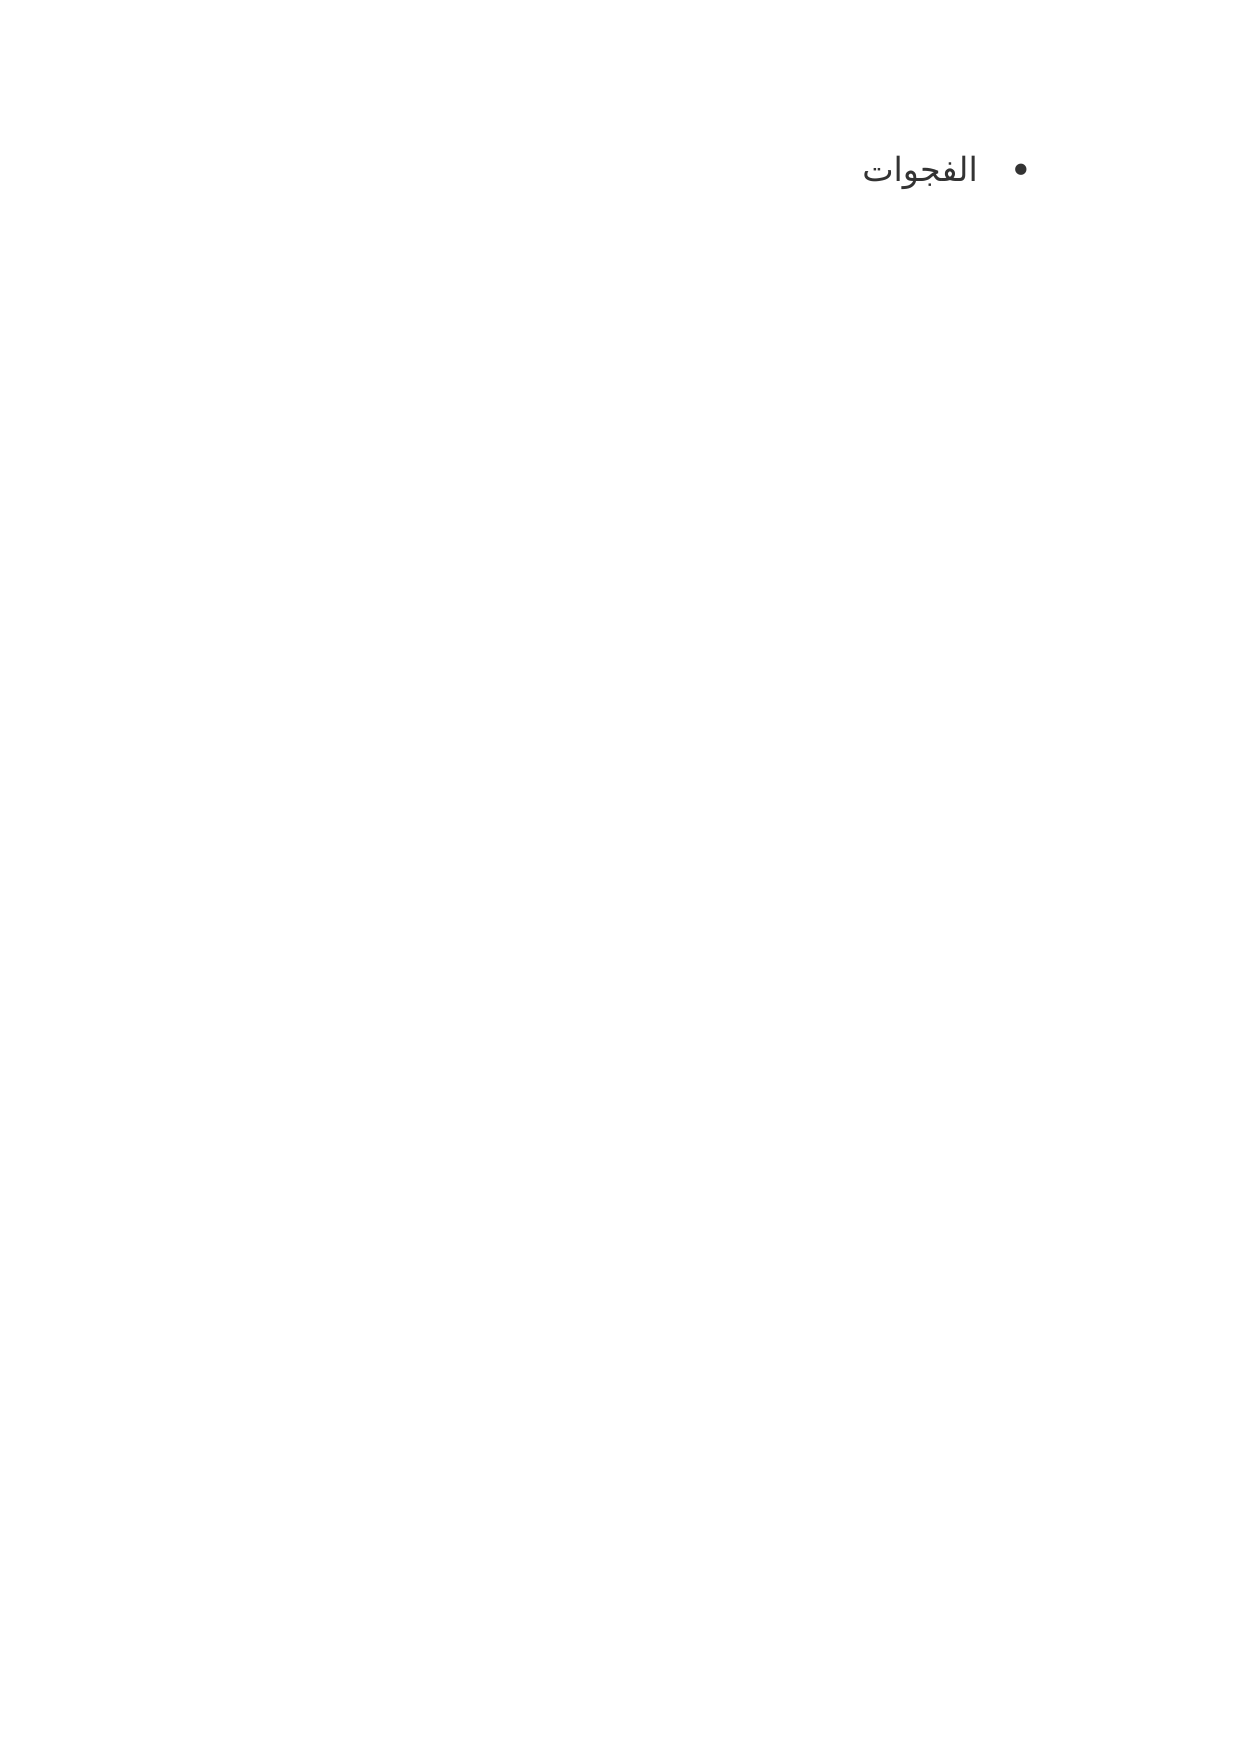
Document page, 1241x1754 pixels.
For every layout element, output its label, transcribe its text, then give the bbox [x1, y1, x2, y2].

list الفجوات [187, 150, 1015, 218]
